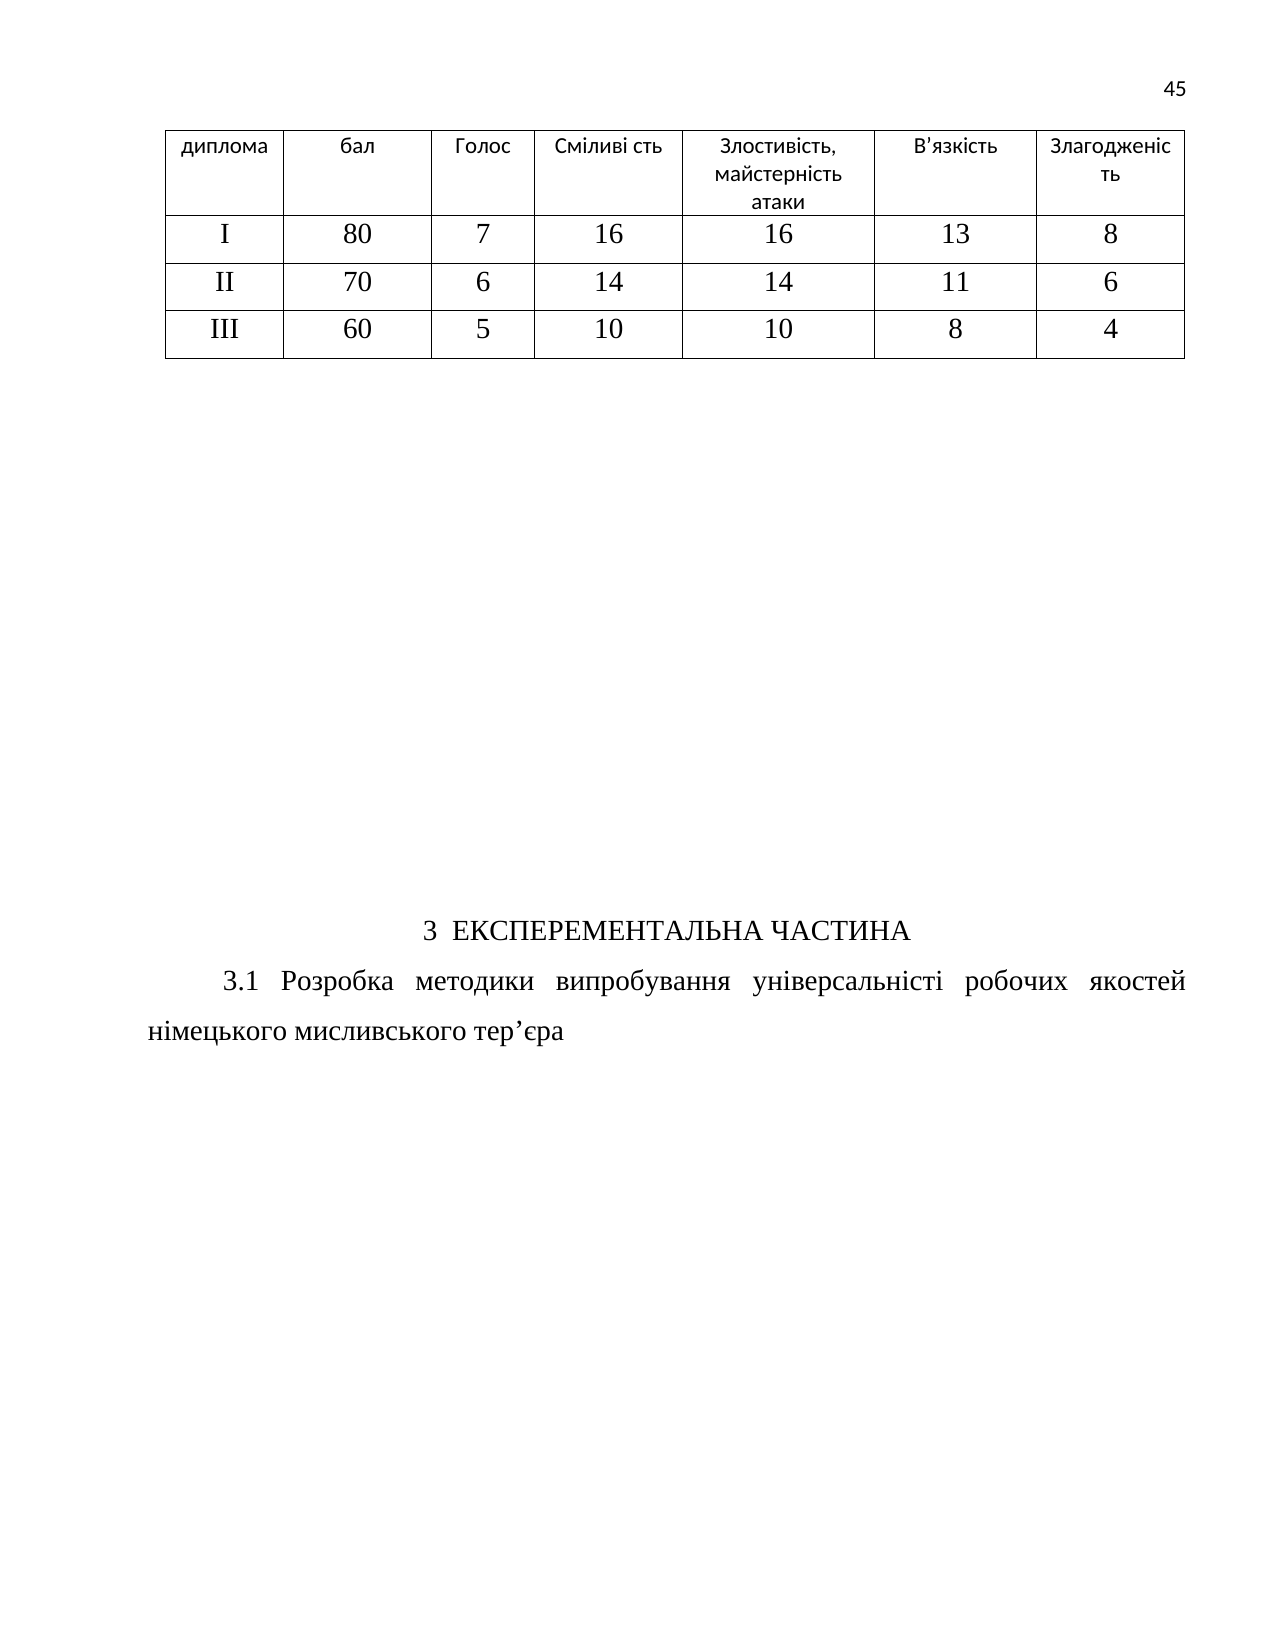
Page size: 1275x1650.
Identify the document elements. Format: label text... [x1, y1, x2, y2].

table_cell ІІІ [166, 311, 283, 358]
table_cell 80 [284, 216, 431, 263]
table_cell 14 [535, 264, 682, 310]
table_cell 70 [284, 264, 431, 310]
table_cell 5 [432, 311, 534, 358]
table_cell 14 [683, 264, 874, 310]
text 3.1 Розробка методики випробування універсальністі робочих якостей німецького мисливського тер’єра [148, 963, 1186, 1047]
table_cell 16 [683, 216, 874, 263]
table_cell 8 [875, 311, 1036, 358]
table_cell 7 [432, 216, 534, 263]
table_cell Сміливі сть [535, 131, 682, 215]
table_cell 10 [683, 311, 874, 358]
table_cell Злагодженість [1037, 131, 1184, 215]
table_cell Злостивість, майстерність атаки [683, 131, 874, 215]
table_cell Голос [432, 131, 534, 215]
table_cell 6 [1037, 264, 1184, 310]
table_cell 6 [432, 264, 534, 310]
table_header Ступінь диплома [166, 131, 283, 215]
table_cell І [166, 216, 283, 263]
table_cell 13 [875, 216, 1036, 263]
table_header Загальний бал [284, 131, 431, 215]
table_cell В’язкість [875, 131, 1036, 215]
table_cell 4 [1037, 311, 1184, 358]
table_cell 11 [875, 264, 1036, 310]
text 3 ЕКСПЕРЕМЕНТАЛЬНА ЧАСТИНА [148, 913, 1186, 946]
table_cell 60 [284, 311, 431, 358]
table_cell 16 [535, 216, 682, 263]
table_cell 8 [1037, 216, 1184, 263]
table_cell ІІ [166, 264, 283, 310]
table_cell 10 [535, 311, 682, 358]
